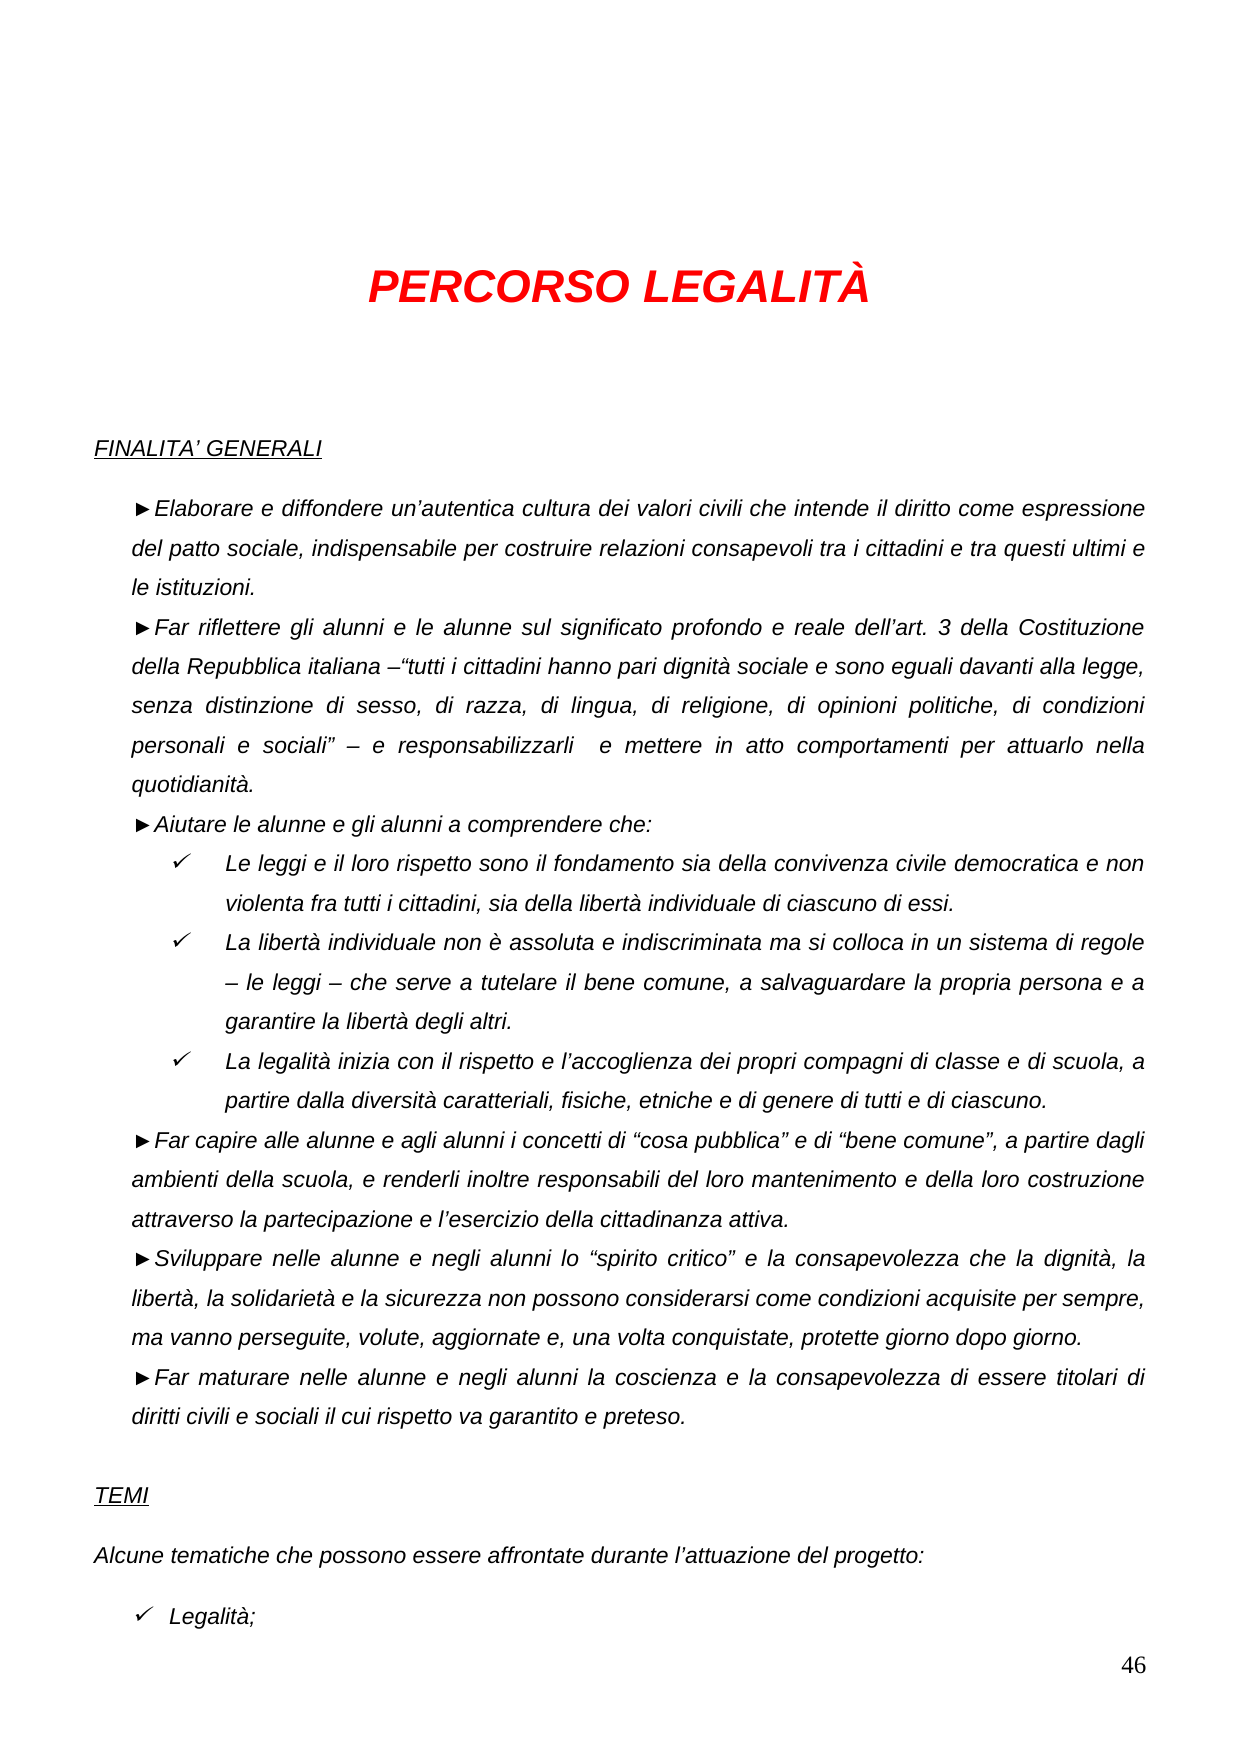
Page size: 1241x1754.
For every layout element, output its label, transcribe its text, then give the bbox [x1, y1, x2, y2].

list ►Far riflettere gli alunni e le alunne sul significato profondo e reale dell’art. 3 della Costituzione della Repubblica italiana –“tutti i cittadini hanno pari dignità sociale e sono eguali davanti alla legge, senza distinzione di sesso, di razza, di lingua, di religione, di opinioni politiche, di condizioni personali e sociali” – e responsabilizzarli e mettere in atto comportamenti per attuarlo nella quotidianità. [131, 613, 1146, 798]
list ►Sviluppare nelle alunne e negli alunni lo “spirito critico” e la consapevolezza che la dignità, la libertà, la solidarietà e la sicurezza non possono considerarsi come condizioni acquisite per sempre, ma vanno perseguite, volute, aggiornate e, una volta conquistate, protette giorno dopo giorno. [131, 1245, 1146, 1350]
list La libertà individuale non è assoluta e indiscriminata ma si colloca in un sistema di regole – le leggi – che serve a tutelare il bene comune, a salvaguardare la propria persona e a garantire la libertà degli altri. [169, 929, 1146, 1034]
list ►Far maturare nelle alunne e negli alunni la coscienza e la consapevolezza di essere titolari di diritti civili e sociali il cui rispetto va garantito e preteso. [131, 1363, 1146, 1429]
list ►Aiutare le alunne e gli alunni a comprendere che: [131, 811, 1146, 837]
list La legalità inizia con il rispetto e l’accoglienza dei propri compagni di classe e di scuola, a partire dalla diversità caratteriali, fisiche, etniche e di genere di tutti e di ciascuno. [169, 1048, 1146, 1113]
text FINALITA’ GENERALI [94, 435, 1146, 461]
text TEMI [94, 1482, 1146, 1508]
list Legalità; [131, 1603, 1146, 1629]
list Le leggi e il loro rispetto sono il fondamento sia della convivenza civile democratica e non violenta fra tutti i cittadini, sia della libertà individuale di ciascuno di essi. [169, 850, 1146, 916]
list ►Elaborare e diffondere un’autentica cultura dei valori civili che intende il diritto come espressione del patto sociale, indispensabile per costruire relazioni consapevoli tra i cittadini e tra questi ultimi e le istituzioni. [131, 495, 1146, 600]
text PERCORSO LEGALITÀ [94, 259, 1146, 312]
list ►Far capire alle alunne e agli alunni i concetti di “cosa pubblica” e di “bene comune”, a partire dagli ambienti della scuola, e renderli inoltre responsabili del loro mantenimento e della loro costruzione attraverso la partecipazione e l’esercizio della cittadinanza attiva. [131, 1127, 1146, 1232]
text Alcune tematiche che possono essere affrontate durante l’attuazione del progetto: [94, 1542, 1146, 1569]
